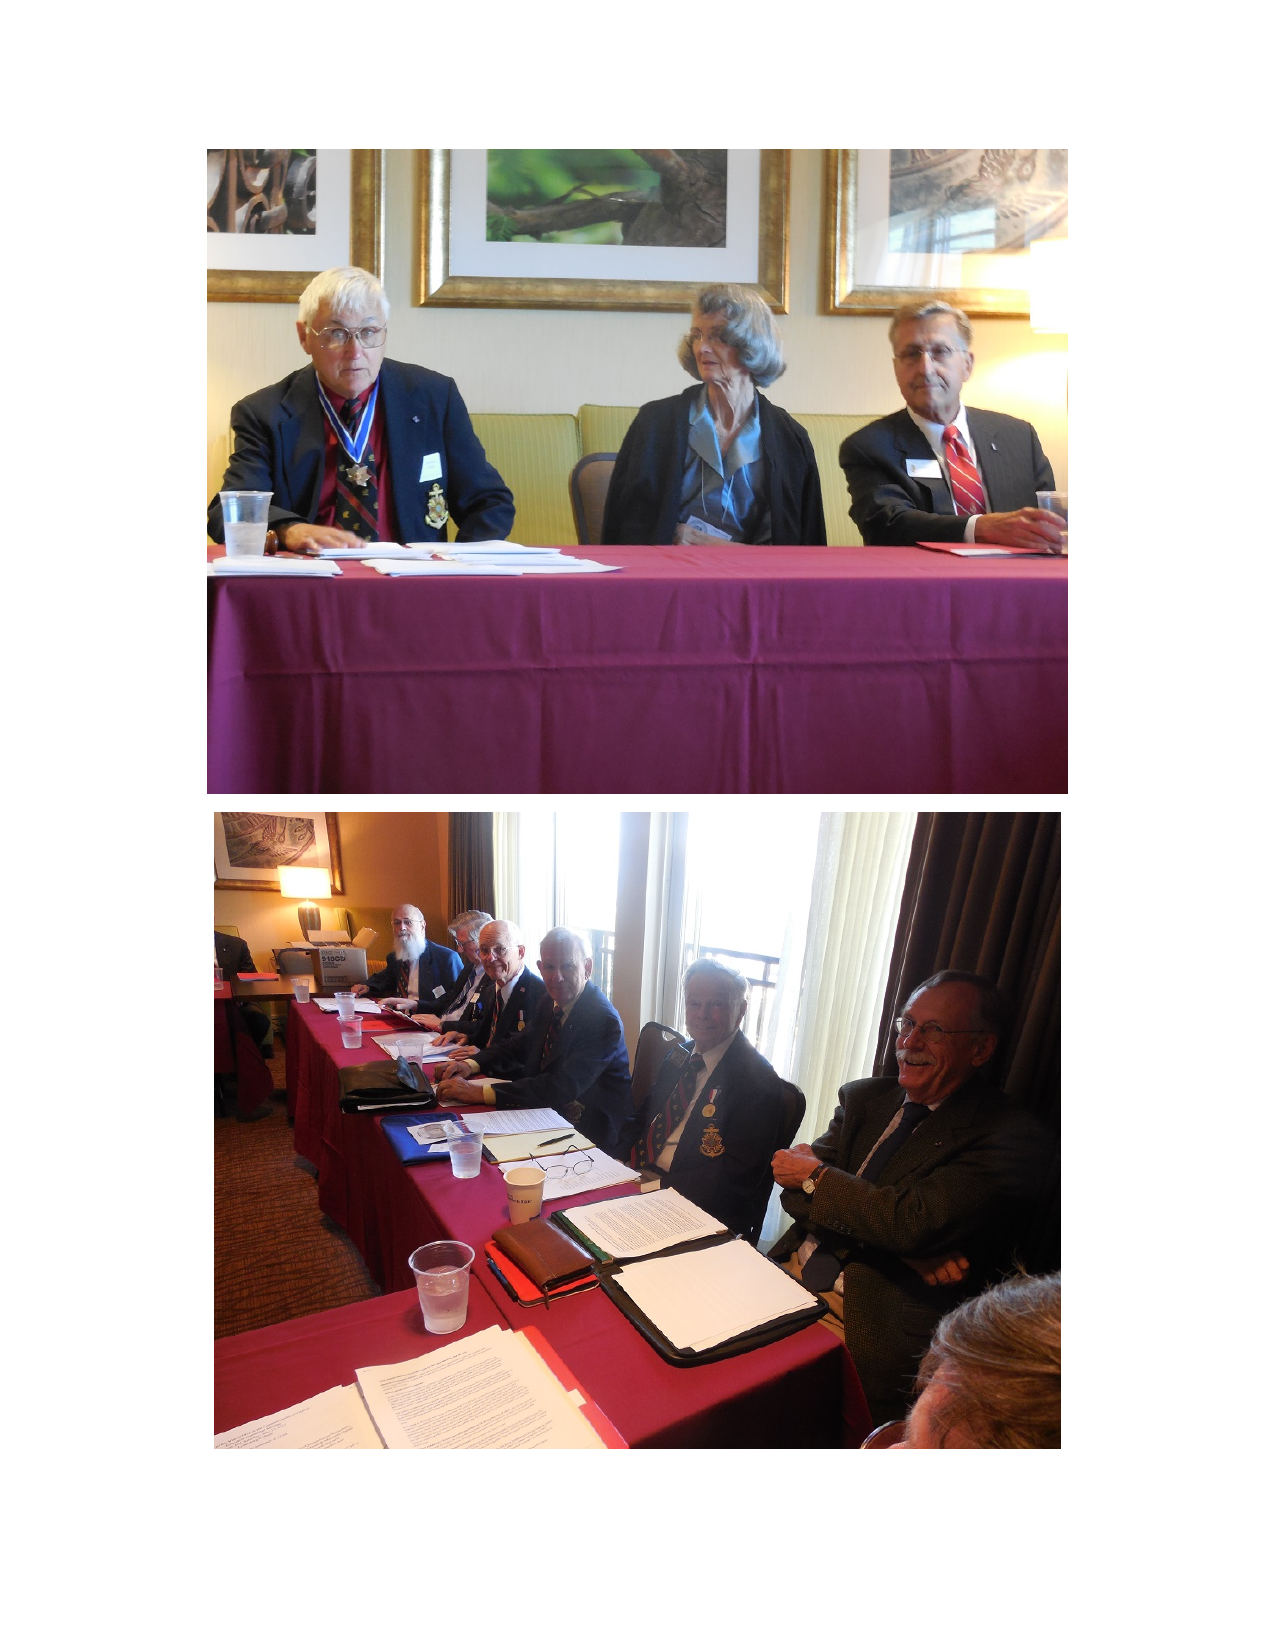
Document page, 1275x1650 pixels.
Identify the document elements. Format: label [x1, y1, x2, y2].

picture [214, 812, 1061, 1449]
picture [207, 149, 1068, 794]
